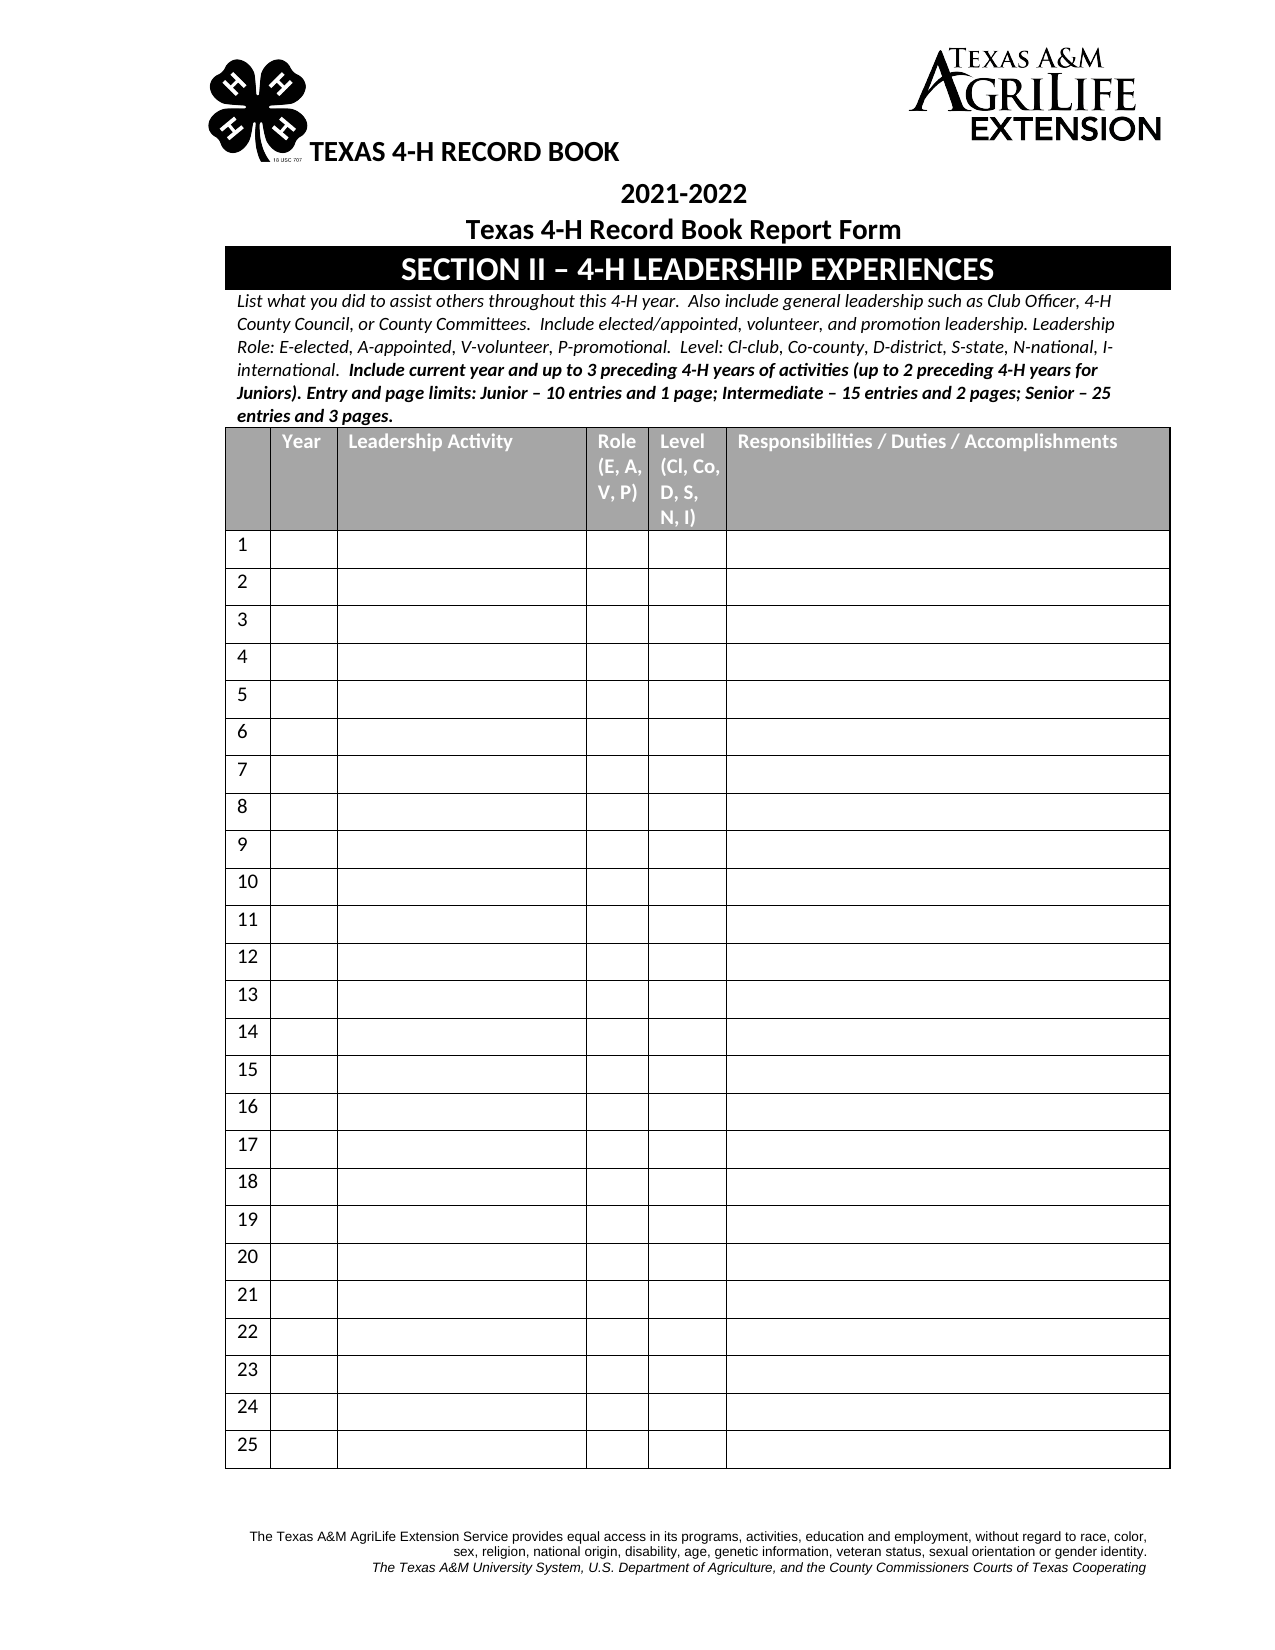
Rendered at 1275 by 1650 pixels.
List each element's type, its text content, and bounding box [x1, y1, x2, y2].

table_cell [587, 794, 648, 830]
table_cell [271, 756, 337, 792]
table_cell 15 [226, 1056, 270, 1092]
table_cell [338, 569, 586, 605]
table_cell [727, 1356, 1169, 1392]
table_cell [727, 1431, 1169, 1467]
table_cell [271, 531, 337, 567]
table_cell [338, 869, 586, 905]
table_cell [727, 1094, 1169, 1130]
table_cell [649, 794, 726, 830]
table_cell [226, 428, 270, 530]
table_cell [338, 794, 586, 830]
table_cell 14 [226, 1019, 270, 1055]
table_cell 2 [226, 569, 270, 605]
table_cell [338, 756, 586, 792]
table_cell [727, 869, 1169, 905]
table_cell [727, 606, 1169, 642]
table_cell [338, 606, 586, 642]
table_cell [727, 1131, 1169, 1167]
table_cell 17 [226, 1131, 270, 1167]
table_cell [338, 1244, 586, 1280]
table_cell [587, 719, 648, 755]
table_cell [727, 831, 1169, 867]
picture [906, 39, 1168, 161]
table_cell [587, 869, 648, 905]
table_cell [338, 1169, 586, 1205]
table_cell [649, 1244, 726, 1280]
table_cell [587, 1356, 648, 1392]
table_cell [649, 1169, 726, 1205]
table_cell [587, 644, 648, 680]
table_cell [587, 681, 648, 717]
table_cell [271, 1319, 337, 1355]
table_cell 5 [226, 681, 270, 717]
table_cell [727, 531, 1169, 567]
table_cell [271, 569, 337, 605]
table_cell [271, 644, 337, 680]
table_cell [649, 531, 726, 567]
table_cell [727, 1394, 1169, 1430]
table_cell [271, 719, 337, 755]
table_cell [649, 1394, 726, 1430]
table_cell [649, 719, 726, 755]
table_cell [271, 1169, 337, 1205]
table_cell [649, 1356, 726, 1392]
table_cell 24 [226, 1394, 270, 1430]
table_cell 16 [226, 1094, 270, 1130]
table_cell [587, 1394, 648, 1430]
table_cell 21 [226, 1281, 270, 1317]
table_cell [727, 569, 1169, 605]
table_cell [271, 1094, 337, 1130]
table_cell [727, 644, 1169, 680]
table_cell 11 [226, 906, 270, 942]
table_cell 4 [226, 644, 270, 680]
table_cell [271, 1056, 337, 1092]
table_cell [271, 831, 337, 867]
table_cell [649, 569, 726, 605]
table_cell [271, 1206, 337, 1242]
table_cell [587, 944, 648, 980]
table_cell [338, 644, 586, 680]
table_cell 7 [226, 756, 270, 792]
table_cell [649, 1094, 726, 1130]
table_cell [649, 756, 726, 792]
table_cell [587, 1431, 648, 1467]
table_cell Responsibilities / Duties / Accomplishments [727, 428, 1169, 530]
table_cell [338, 531, 586, 567]
table_cell [727, 906, 1169, 942]
table_cell [338, 1131, 586, 1167]
table_cell Level (Cl, Co, D, S, N, I) [649, 428, 726, 530]
table_cell [271, 606, 337, 642]
table_cell [587, 1169, 648, 1205]
table_cell [727, 1169, 1169, 1205]
table_cell 8 [226, 794, 270, 830]
table_cell [338, 944, 586, 980]
table_cell [338, 981, 586, 1017]
table_cell 13 [226, 981, 270, 1017]
table_cell [271, 981, 337, 1017]
table_cell [587, 1131, 648, 1167]
table_cell [338, 1094, 586, 1130]
table_cell [271, 794, 337, 830]
table_cell [649, 1319, 726, 1355]
table_cell [727, 1056, 1169, 1092]
table_cell [649, 1131, 726, 1167]
table_cell [271, 1394, 337, 1430]
table_cell [649, 1019, 726, 1055]
table_cell [338, 681, 586, 717]
table_cell [338, 1206, 586, 1242]
table_cell [649, 981, 726, 1017]
table_cell [587, 831, 648, 867]
table_cell [338, 1319, 586, 1355]
table_cell Texas 4-H Record Book Report Form [226, 211, 1169, 246]
table_cell [271, 1244, 337, 1280]
table_cell [587, 1319, 648, 1355]
table_cell [587, 1094, 648, 1130]
table_cell [338, 906, 586, 942]
table_cell [338, 831, 586, 867]
table_cell [727, 681, 1169, 717]
table_cell [338, 1019, 586, 1055]
table_cell [587, 756, 648, 792]
table_cell [727, 1244, 1169, 1280]
table_cell [727, 1319, 1169, 1355]
table_cell [271, 1356, 337, 1392]
table_cell [271, 944, 337, 980]
table_cell [727, 1019, 1169, 1055]
table_cell 20 [226, 1244, 270, 1280]
table_cell [587, 531, 648, 567]
table_cell [649, 1206, 726, 1242]
table_cell [649, 644, 726, 680]
table_cell [587, 1206, 648, 1242]
table_cell [727, 981, 1169, 1017]
table_cell [727, 1281, 1169, 1317]
table_cell [649, 1056, 726, 1092]
table_cell 12 [226, 944, 270, 980]
table_cell [271, 906, 337, 942]
table_cell [649, 1281, 726, 1317]
table_cell 9 [226, 831, 270, 867]
table_cell [338, 1431, 586, 1467]
picture [207, 57, 310, 165]
table_cell [338, 719, 586, 755]
table_cell 23 [226, 1356, 270, 1392]
table_header SECTION II – 4-H LEADERSHIP EXPERIENCES [226, 248, 1169, 289]
table_cell Role (E, A, V, P) [587, 428, 648, 530]
table_cell [338, 1056, 586, 1092]
table_cell [271, 1019, 337, 1055]
table_cell [338, 1356, 586, 1392]
table_cell [587, 606, 648, 642]
table_cell [271, 681, 337, 717]
table_cell 10 [226, 869, 270, 905]
table_cell [338, 1281, 586, 1317]
table_cell [587, 981, 648, 1017]
table_cell [649, 906, 726, 942]
table_cell Year [271, 428, 337, 530]
table_cell [727, 1206, 1169, 1242]
table_cell [587, 1281, 648, 1317]
table_cell [649, 831, 726, 867]
table_cell [271, 869, 337, 905]
table_cell [587, 1056, 648, 1092]
table_cell Leadership Activity [338, 428, 586, 530]
table_cell [727, 794, 1169, 830]
table_cell [271, 1431, 337, 1467]
table_cell 6 [226, 719, 270, 755]
table_cell 1 [226, 531, 270, 567]
table_cell 22 [226, 1319, 270, 1355]
table_cell [271, 1281, 337, 1317]
table_cell [727, 944, 1169, 980]
table_cell [727, 756, 1169, 792]
table_header 2021-2022 [226, 175, 1169, 211]
table_cell [649, 869, 726, 905]
table_cell [649, 944, 726, 980]
table_cell [338, 1394, 586, 1430]
table_cell [587, 1019, 648, 1055]
table_cell List what you did to assist others throughout this 4-H year. Also include general leadership such as Club Officer, 4-H County Council, or County Committees. Include elected/appointed, volunteer, and promotion leadership. Leadership Role: E-elected, A-appointed, V-volunteer, P-promotional. Level: Cl-club, Co-county, D-district, S-state, N-national, I-international. Include current year and up to 3 preceding 4-H years of activities (up to 2 preceding 4-H years for Juniors). Entry and page limits: Junior – 10 entries and 1 page; Intermediate – 15 entries and 2 pages; Senior – 25 entries and 3 pages. [226, 290, 1170, 427]
table_cell [271, 1131, 337, 1167]
table_cell [587, 569, 648, 605]
table_cell 19 [226, 1206, 270, 1242]
table_cell 25 [226, 1431, 270, 1467]
table_cell 3 [226, 606, 270, 642]
table_cell [727, 719, 1169, 755]
table_cell 18 [226, 1169, 270, 1205]
table_cell [649, 681, 726, 717]
table_cell [649, 606, 726, 642]
table_cell [649, 1431, 726, 1467]
table_cell [587, 1244, 648, 1280]
table_cell [587, 906, 648, 942]
